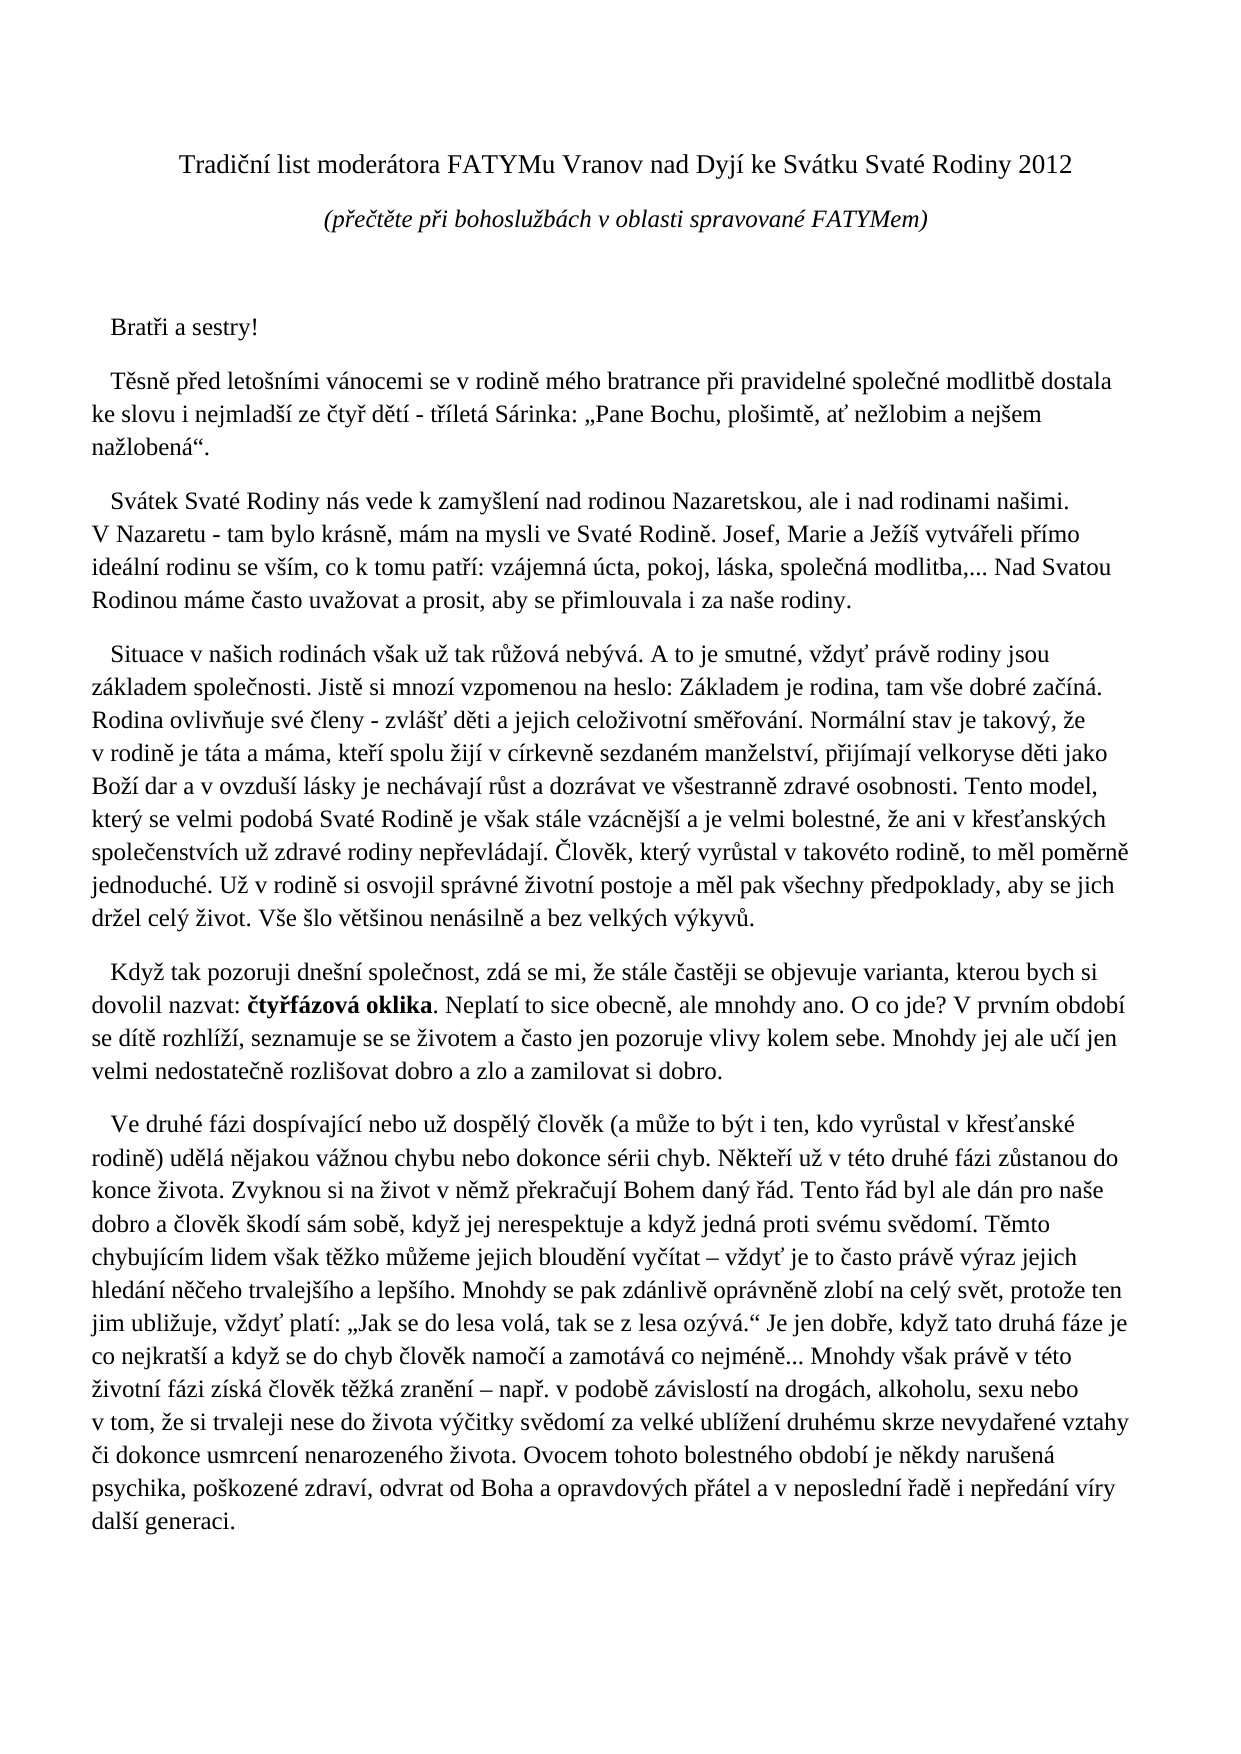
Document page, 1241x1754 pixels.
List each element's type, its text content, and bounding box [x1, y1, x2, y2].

text Svátek Svaté Rodiny nás vede k zamyšlení nad rodinou Nazaretskou, ale i nad rodinami našimi. V Nazaretu - tam bylo krásně, mám na mysli ve Svaté Rodině. Josef, Marie a Ježíš vytvářeli přímo ideální rodinu se vším, co k tomu patří: vzájemná úcta, pokoj, láska, společná modlitba,... Nad Svatou Rodinou máme často uvažovat a prosit, aby se přimlouvala i za naše rodiny. [91, 486, 1141, 613]
text Situace v našich rodinách však už tak růžová nebývá. A to je smutné, vždyť právě rodiny jsou základem společnosti. Jistě si mnozí vzpomenou na heslo: Základem je rodina, tam vše dobré začíná. Rodina ovlivňuje své členy - zvlášť děti a jejich celoživotní směřování. Normální stav je takový, že v rodině je táta a máma, kteří spolu žijí v církevně sezdaném manželství, přijímají velkoryse děti jako Boží dar a v ovzduší lásky je nechávají růst a dozrávat ve všestranně zdravé osobnosti. Tento model, který se velmi podobá Svaté Rodině je však stále vzácnější a je velmi bolestné, že ani v křesťanských společenstvích už zdravé rodiny nepřevládají. Člověk, který vyrůstal v takovéto rodině, to měl poměrně jednoduché. Už v rodině si osvojil správné životní postoje a měl pak všechny předpoklady, aby se jich držel celý život. Vše šlo většinou nenásilně a bez velkých výkyvů. [91, 639, 1141, 932]
text Ve druhé fázi dospívající nebo už dospělý člověk (a může to být i ten, kdo vyrůstal v křesťanské rodině) udělá nějakou vážnou chybu nebo dokonce sérii chyb. Někteří už v této druhé fázi zůstanou do konce života. Zvyknou si na život v němž překračují Bohem daný řád. Tento řád byl ale dán pro naše dobro a člověk škodí sám sobě, když jej nerespektuje a když jedná proti svému svědomí. Těmto chybujícím lidem však těžko můžeme jejich bloudění vyčítat – vždyť je to často právě výraz jejich hledání něčeho trvalejšího a lepšího. Mnohdy se pak zdánlivě oprávněně zlobí na celý svět, protože ten jim ubližuje, vždyť platí: „Jak se do lesa volá, tak se z lesa ozývá.“ Je jen dobře, když tato druhá fáze je co nejkratší a když se do chyb člověk namočí a zamotává co nejméně... Mnohdy však právě v této životní fázi získá člověk těžká zranění – např. v podobě závislostí na drogách, alkoholu, sexu nebo v tom, že si trvaleji nese do života výčitky svědomí za velké ublížení druhému skrze nevydařené vztahy či dokonce usmrcení nenarozeného života. Ovocem tohoto bolestného období je někdy narušená psychika, poškozené zdraví, odvrat od Boha a opravdových přátel a v neposlední řadě i nepředání víry další generaci. [91, 1109, 1141, 1534]
text Tradiční list moderátora FATYMu Vranov nad Dyjí ke Svátku Svaté Rodiny 2012 [91, 148, 1141, 179]
text Když tak pozoruji dnešní společnost, zdá se mi, že stále častěji se objevuje varianta, kterou bych si dovolil nazvat: čtyřfázová oklika. Neplatí to sice obecně, ale mnohdy ano. O co jde? V prvním období se dítě rozhlíží, seznamuje se se životem a často jen pozoruje vlivy kolem sebe. Mnohdy jej ale učí jen velmi nedostatečně rozlišovat dobro a zlo a zamilovat si dobro. [91, 957, 1141, 1084]
text Bratři a sestry! [91, 312, 1141, 341]
text Těsně před letošními vánocemi se v rodině mého bratrance při pravidelné společné modlitbě dostala ke slovu i nejmladší ze čtyř dětí - tříletá Sárinka: „Pane Bochu, plošimtě, ať nežlobim a nejšem nažlobená“. [91, 366, 1141, 461]
text (přečtěte při bohoslužbách v oblasti spravované FATYMem) [91, 204, 1141, 233]
